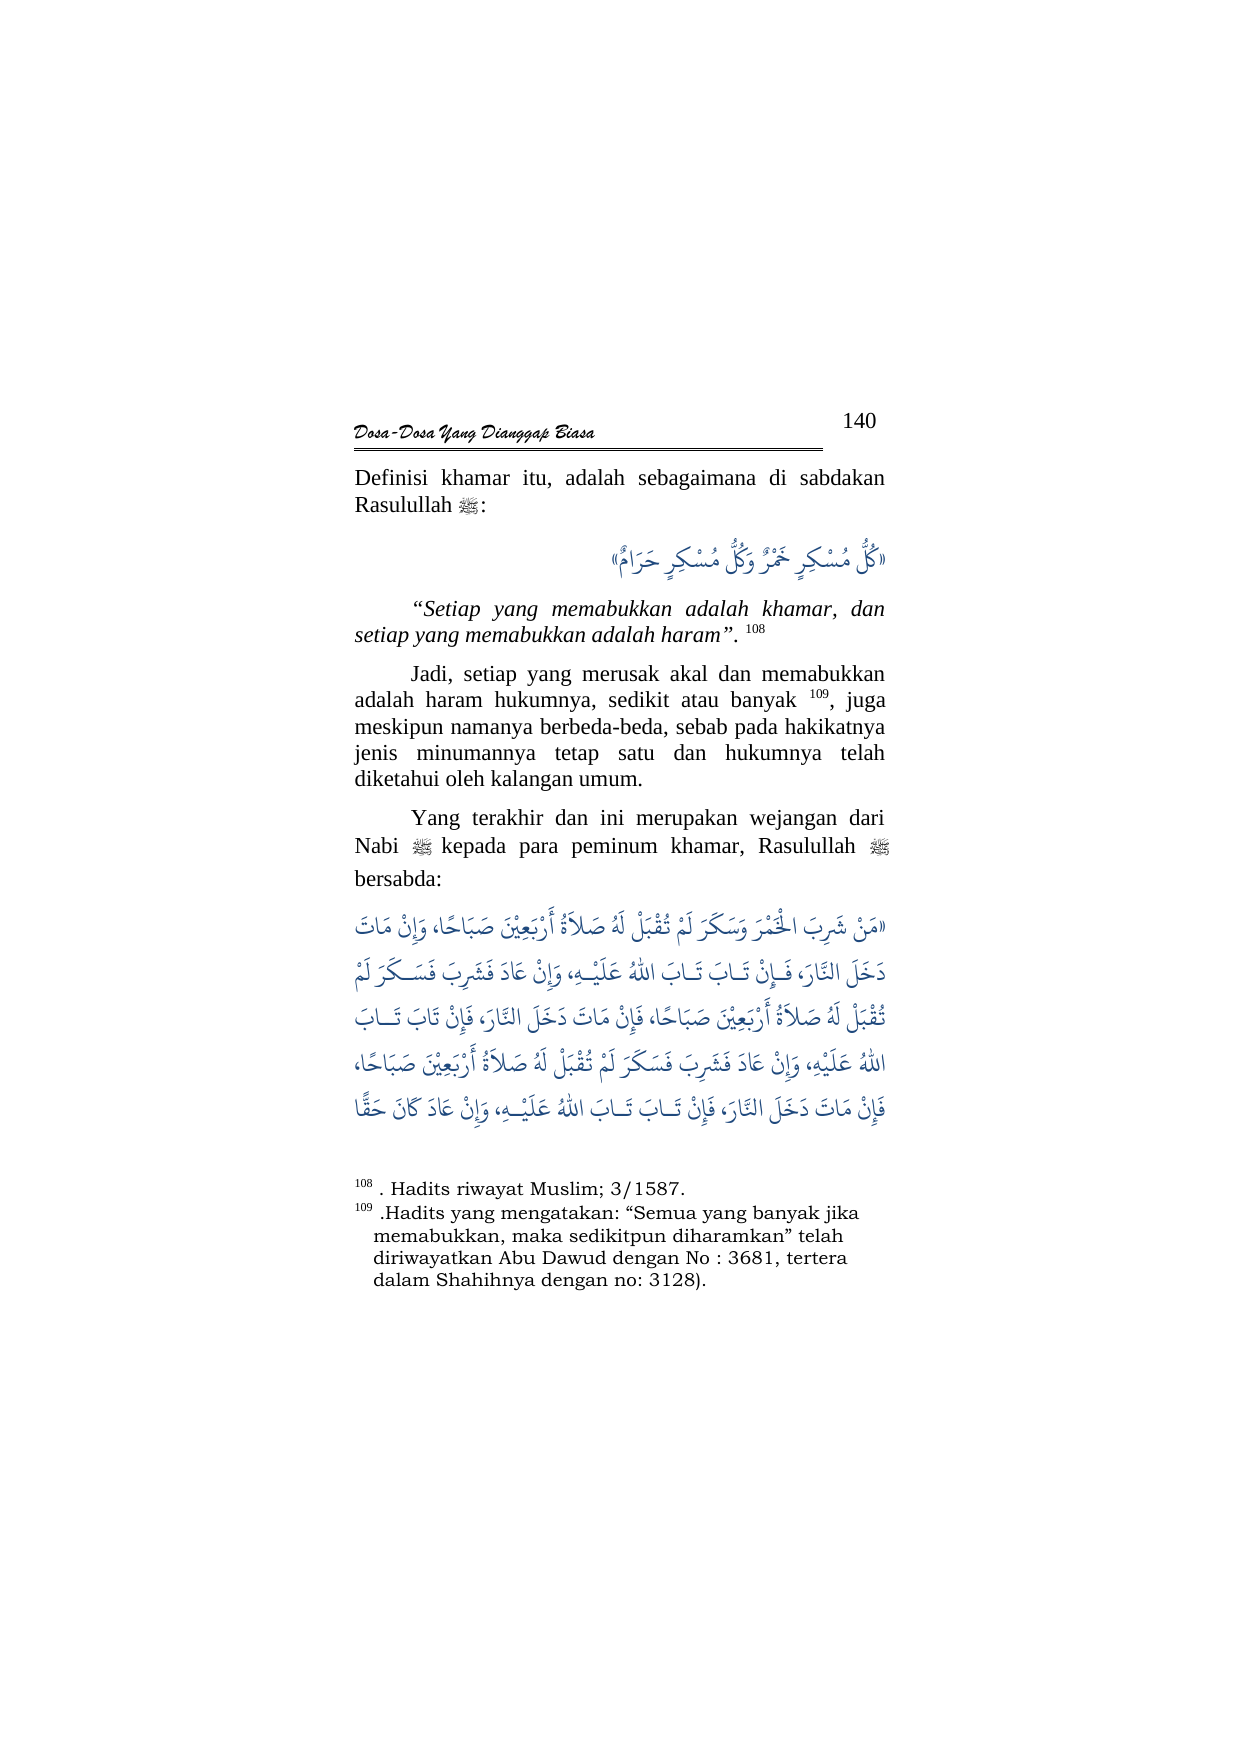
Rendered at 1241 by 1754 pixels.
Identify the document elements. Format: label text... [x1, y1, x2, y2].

text «مَنْ شَرِبَ الْخَمْرَ وَسَكَرَ لَمْ تُقْبَلْ لَهُ صَلاَةُ أَرْبَعِيْنَ صَبَاحًا، وَإِنْ مَاتَ دَخَلَ النَّارَ، فَإِنْ تَابَ تَابَ اللهُ عَلَيْهِ، وَإِنْ عَادَ فَشَرِبَ فَسَكَرَ لَمْ تُقْبَلْ لَهُ صَلاَةُ أَرْبَعِيْنَ صَبَاحًا، فَإِنْ مَاتَ دَخَلَ النَّارَ، فَإِنْ تَابَ تَابَ اللهُ عَلَيْهِ، وَإِنْ عَادَ فَشَرِبَ فَسَكَرَ لَمْ تُقْبَلْ لَهُ صَلاَةُ أَرْبَعِيْنَ صَبَاحًا، فَإِنْ مَاتَ دَخَلَ النَّارَ، فَإِنْ تَابَ تَابَ اللهُ عَلَيْهِ، وَإِنْ عَادَ كَانَ حَقًّا عَلىَ اللهِ أَنْ يَسْقِيَهُ مِنْ رَدْغَةِ الْخَبَالِ يَوْمَ الْقِيَامَةِ، قَالُوْا: يَا رَسُوْلَ اللهِ وَمَا رَدْغَةُ الْخَبَالِ؟ قَالَ: عُصَارَةُ أَهْلِ النَّارِ» [354, 904, 886, 1132]
text Syari'at Islam telah memberikan definisi agung tentang khamar (minuman keras), sehingga membuat jelas masalah dan menepis tipu daya, fitnah dan permainan orang-orang yang tidak takut kepada Allah ﻷ Definisi khamar itu, adalah sebagaimana di sabdakan Rasulullah ج : [354, 464, 886, 524]
text «كُلُّ مُسْكِرٍ خَمْرٌ وَكُلُّ مُسْكِرٍ حَرَامٌ» [354, 537, 886, 582]
text “Setiap yang memabukkan adalah khamar, dan setiap yang memabukkan adalah haram”. [354, 595, 886, 648]
text Jadi, setiap yang merusak akal dan memabukkan adalah haram hukumnya, sedikit atau banyak , juga meskipun namanya berbeda-beda, sebab pada hakikatnya jenis minumannya tetap satu dan hukumnya telah diketahui oleh kalangan umum. [354, 660, 886, 792]
text Yang terakhir dan ini merupakan wejangan dari Nabi ج kepada para peminum khamar, Rasulullah ج bersabda: [354, 804, 886, 891]
